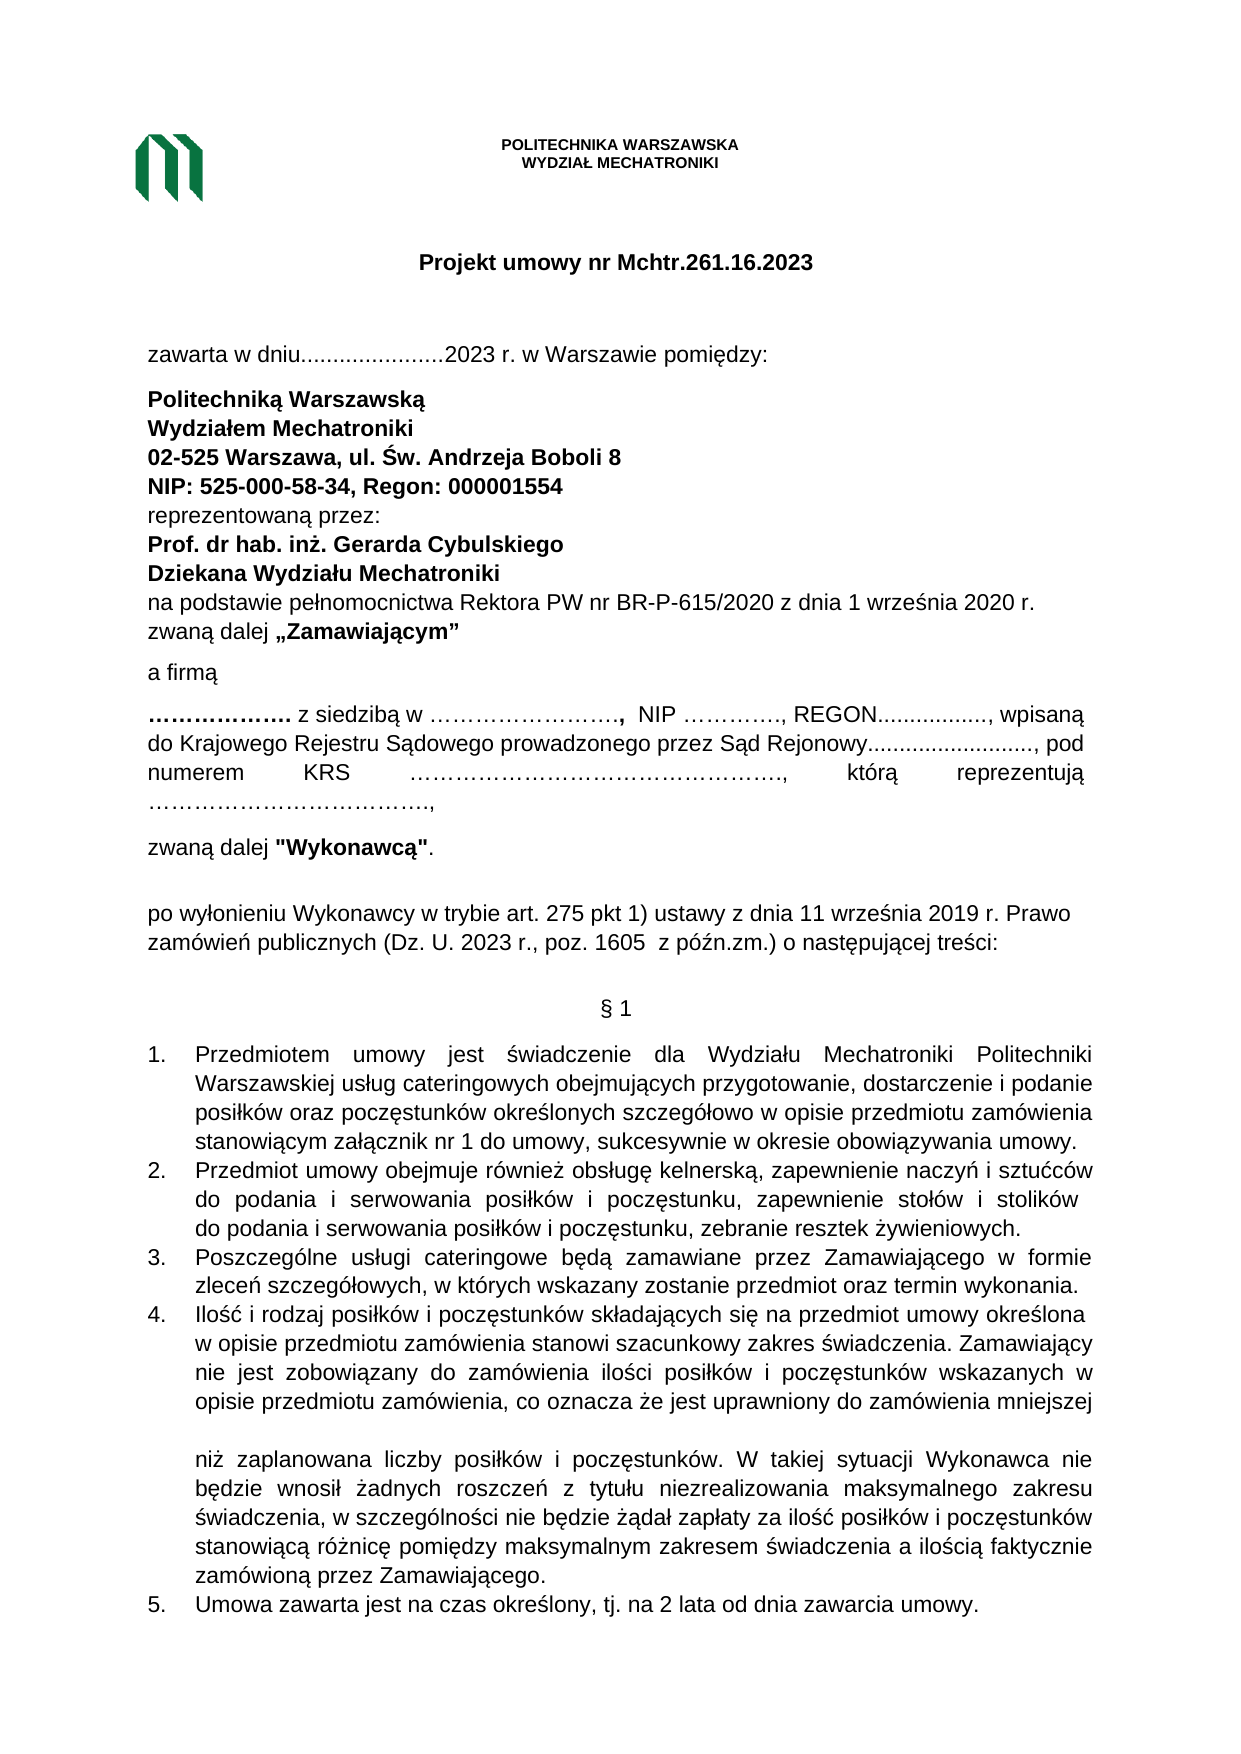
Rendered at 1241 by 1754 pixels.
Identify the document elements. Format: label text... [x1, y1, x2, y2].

text Wydziałem Mechatroniki 02-525 Warszawa, ul. Św. Andrzeja Boboli 8 [147, 415, 636, 470]
text Dziekana Wydziału Mechatroniki [147, 560, 1105, 586]
subtitle Politechniką Warszawską [147, 386, 1105, 412]
text NIP: 525-000-58-34, Regon: 000001554 [147, 473, 1105, 499]
list Przedmiotem umowy jest świadczenie dla Wydziału Mechatroniki Politechniki Warszawskiej usług cateringowych obejmujących przygotowanie, dostarczenie i podanie posiłków oraz poczęstunków określonych szczegółowo w opisie przedmiotu zamówienia stanowiącym załącznik nr 1 do umowy, sukcesywnie w okresie obowiązywania umowy. [147, 1041, 1093, 1154]
text zawarta w dniu 2023 r. w Warszawie pomiędzy: [147, 341, 1105, 367]
list Umowa zawarta jest na czas określony, tj. na 2 lata od dnia zawarcia umowy. [147, 1591, 1105, 1617]
list Przedmiot umowy obejmuje również obsługę kelnerską, zapewnienie naczyń i sztućców do podania i serwowania posiłków i poczęstunku, zapewnienie stołów i stolików do podania i serwowania posiłków i poczęstunku, zebranie resztek żywieniowych. [147, 1157, 1093, 1241]
subtitle Projekt umowy nr Mchtr.261.16.2023 [402, 249, 830, 275]
text numerem KRS …………………………………………., którą reprezentują [147, 759, 1105, 785]
text ………………. z siedzibą w ……………………., NIP …………., REGON , wpisaną [147, 701, 1105, 727]
text ………………………………., zwaną dalej "Wykonawcą". [147, 788, 437, 860]
text po wyłonieniu Wykonawcy w trybie art. 275 pkt 1) ustawy z dnia 11 września 2019 r. Prawo zamówień publicznych (Dz. U. 2023 r., poz. 1605 z późn.zm.) o następującej treści: [147, 899, 1105, 955]
text § 1 [402, 995, 830, 1022]
text na podstawie pełnomocnictwa Rektora PW nr BR-P-615/2020 z dnia 1 września 2020 r. zwaną dalej „Zamawiającym” [147, 589, 1042, 644]
picture [119, 121, 219, 213]
text a firmą [147, 659, 1105, 686]
list Ilość i rodzaj posiłków i poczęstunków składających się na przedmiot umowy określona w opisie przedmiotu zamówienia stanowi szacunkowy zakres świadczenia. Zamawiający nie jest zobowiązany do zamówienia ilości posiłków i poczęstunków wskazanych w opisie przedmiotu zamówienia, co oznacza że jest uprawniony do zamówienia mniejszej niż zaplanowana liczby posiłków i poczęstunków. W takiej sytuacji Wykonawca nie będzie wnosił żadnych roszczeń z tytułu niezrealizowania maksymalnego zakresu świadczenia, w szczególności nie będzie żądał zapłaty za ilość posiłków i poczęstunków stanowiącą różnicę pomiędzy maksymalnym zakresem świadczenia a ilością faktycznie zamówioną przez Zamawiającego. [147, 1301, 1093, 1588]
subtitle Prof. dr hab. inż. Gerarda Cybulskiego [147, 531, 1105, 557]
text reprezentowaną przez: [147, 502, 1105, 528]
list Poszczególne usługi cateringowe będą zamawiane przez Zamawiającego w formie zleceń szczegółowych, w których wskazany zostanie przedmiot oraz termin wykonania. [147, 1243, 1092, 1299]
text do Krajowego Rejestru Sądowego prowadzonego przez Sąd Rejonowy , pod [147, 730, 1105, 756]
